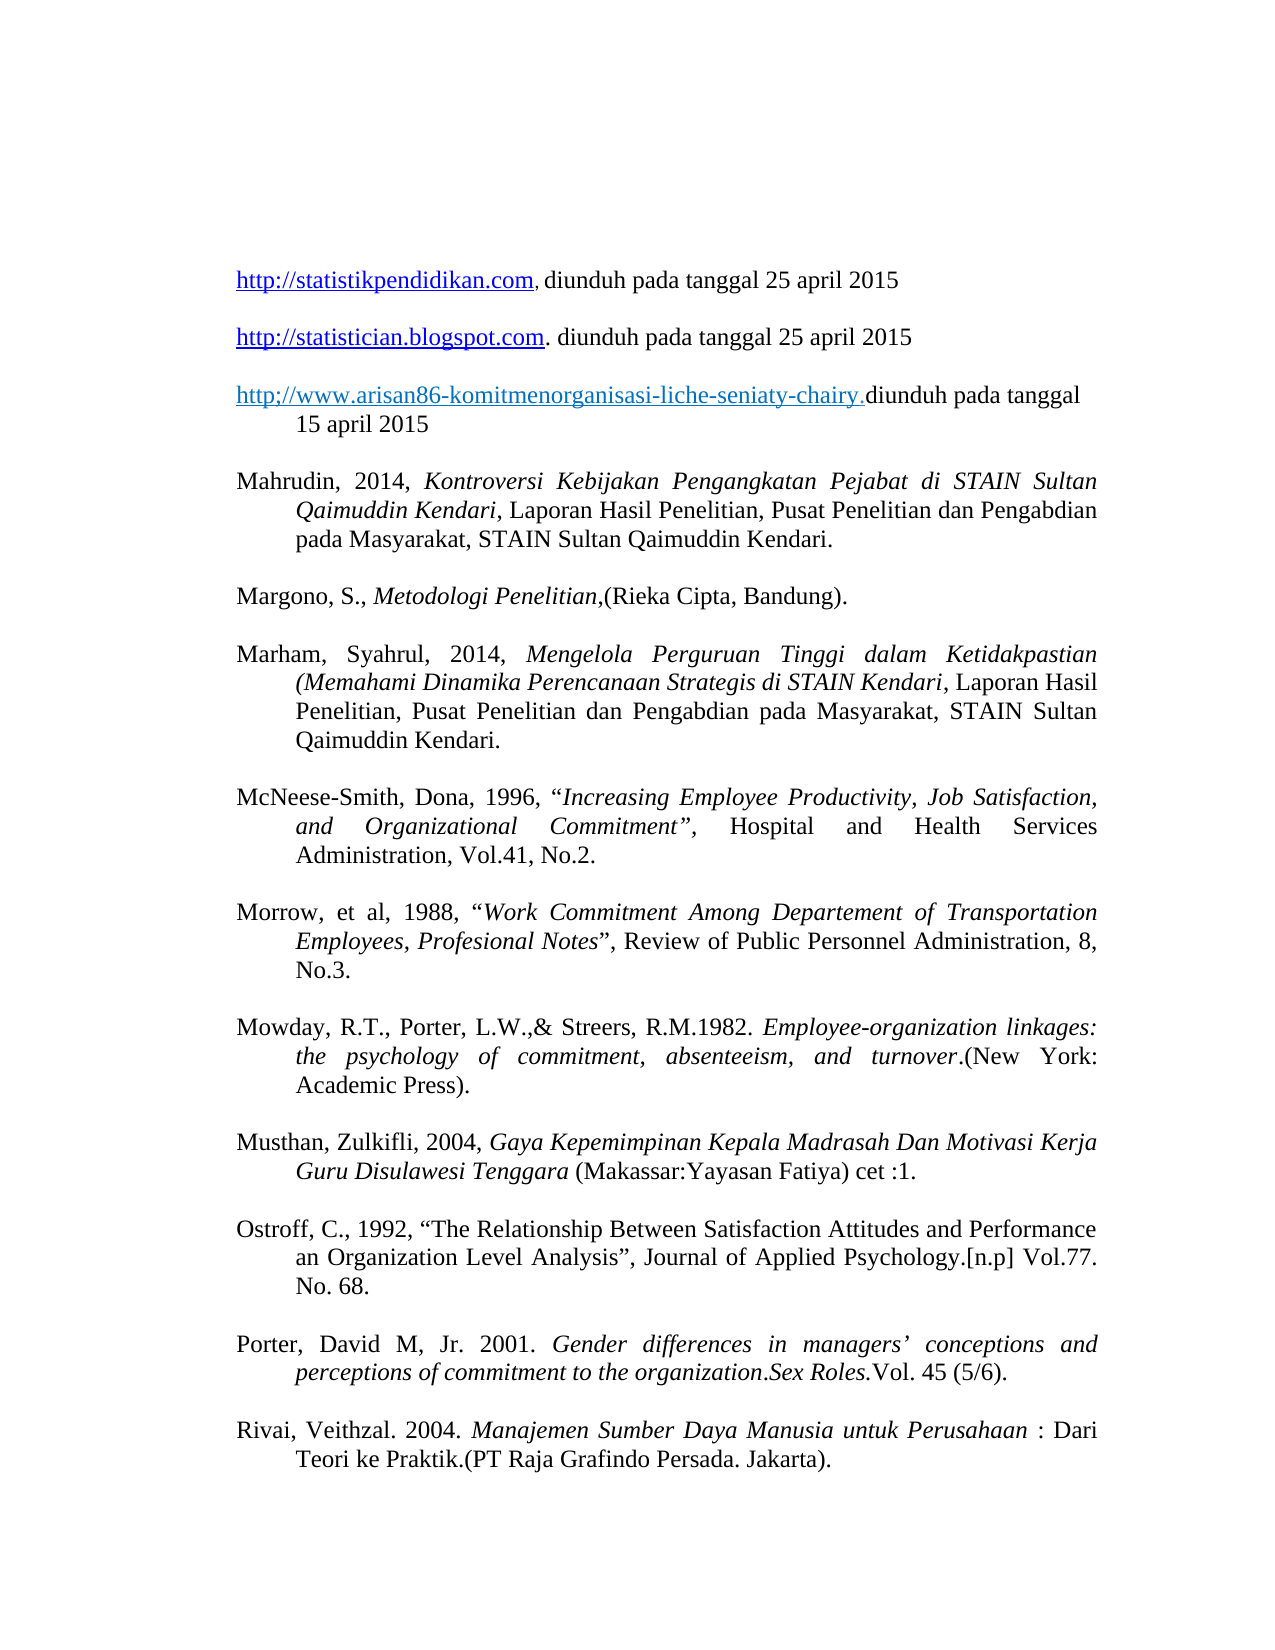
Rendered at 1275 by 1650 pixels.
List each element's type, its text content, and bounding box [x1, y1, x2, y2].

text http://statistikpendidikan.com, diunduh pada tanggal 25 april 2015 [236, 265, 1098, 294]
text http;//www.arisan86-komitmenorganisasi-liche-seniaty-chairy.diunduh pada tanggal [236, 380, 1098, 409]
text Ostroff, C., 1992, “The Relationship Between Satisfaction Attitudes and Performance an Organization Level Analysis”, Journal of Applied Psychology.[n.p] Vol.77. No. 68. [236, 1214, 1098, 1300]
text Margono, S., Metodologi Penelitian,(Rieka Cipta, Bandung). [236, 581, 1098, 610]
text Mahrudin, 2014, Kontroversi Kebijakan Pengangkatan Pejabat di STAIN Sultan Qaimuddin Kendari, Laporan Hasil Penelitian, Pusat Penelitian dan Pengabdian pada Masyarakat, STAIN Sultan Qaimuddin Kendari. [236, 466, 1098, 552]
text Marham, Syahrul, 2014, Mengelola Perguruan Tinggi dalam Ketidakpastian (Memahami Dinamika Perencanaan Strategis di STAIN Kendari, Laporan Hasil Penelitian, Pusat Penelitian dan Pengabdian pada Masyarakat, STAIN Sultan Qaimuddin Kendari. [236, 639, 1098, 754]
text McNeese-Smith, Dona, 1996, “Increasing Employee Productivity, Job Satisfaction, and Organizational Commitment”, Hospital and Health Services Administration, Vol.41, No.2. [236, 782, 1098, 869]
text Mowday, R.T., Porter, L.W.,& Streers, R.M.1982. Employee-organization linkages: the psychology of commitment, absenteeism, and turnover.(New York: Academic Press). [236, 1012, 1098, 1099]
text http://statistician.blogspot.com. diunduh pada tanggal 25 april 2015 [236, 322, 1098, 351]
text Morrow, et al, 1988, “Work Commitment Among Departement of Transportation Employees, Profesional Notes”, Review of Public Personnel Administration, 8, No.3. [236, 897, 1098, 984]
text 15 april 2015 [236, 409, 1098, 437]
text Musthan, Zulkifli, 2004, Gaya Kepemimpinan Kepala Madrasah Dan Motivasi Kerja Guru Disulawesi Tenggara (Makassar:Yayasan Fatiya) cet :1. [236, 1127, 1098, 1185]
text Porter, David M, Jr. 2001. Gender differences in managers’ conceptions and perceptions of commitment to the organization.Sex Roles.Vol. 45 (5/6). [236, 1329, 1098, 1386]
text Rivai, Veithzal. 2004. Manajemen Sumber Daya Manusia untuk Perusahaan : Dari Teori ke Praktik.(PT Raja Grafindo Persada. Jakarta). [236, 1415, 1098, 1472]
